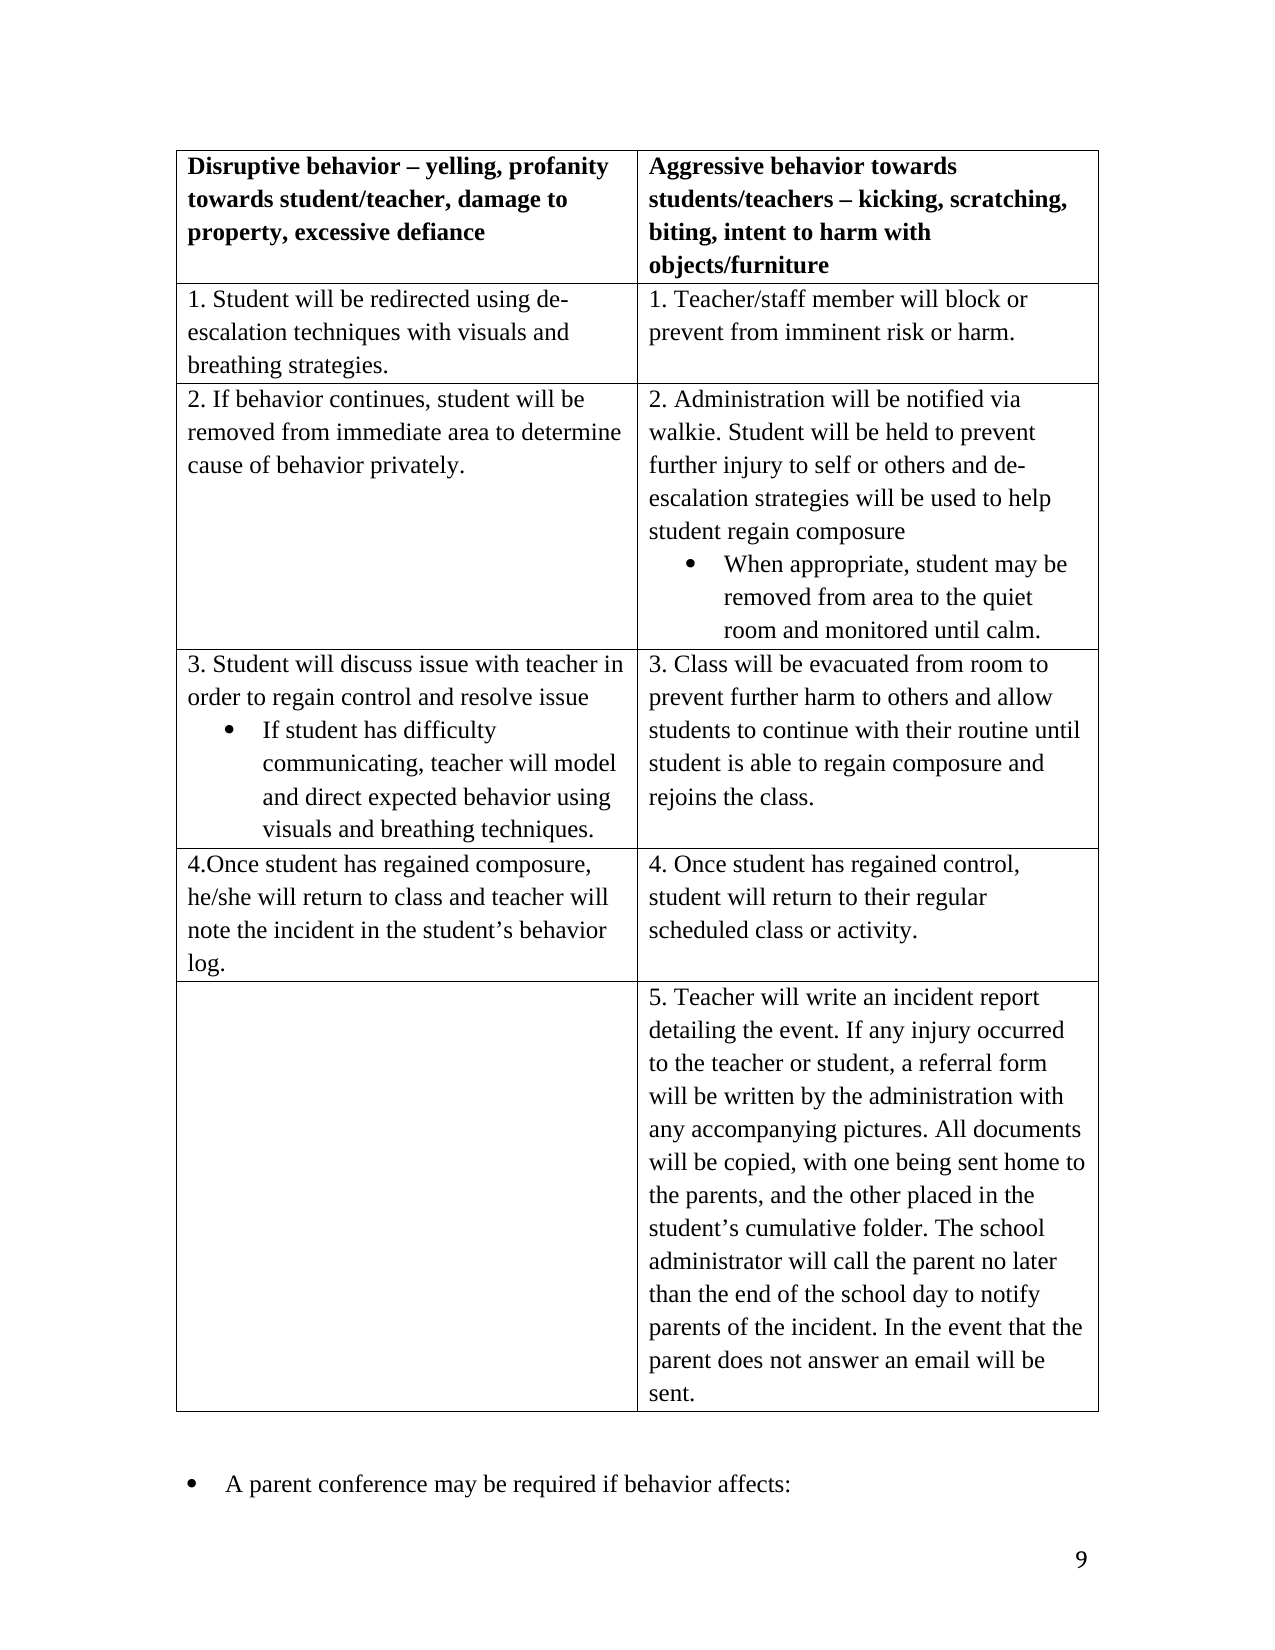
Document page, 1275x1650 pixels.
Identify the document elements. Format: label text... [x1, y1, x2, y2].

table_cell 1. Teacher/staff member will block or prevent from imminent risk or harm. [638, 284, 1098, 383]
table_cell 3. Class will be evacuated from room to prevent further harm to others and allow students to continue with their routine until student is able to regain composure and rejoins the class. [638, 650, 1098, 848]
table_header Disruptive behavior – yelling, profanity towards student/teacher, damage to property, excessive defiance [177, 151, 637, 283]
table_cell 3. Student will discuss issue with teacher in order to regain control and resolve issue If student has difficulty communicating, teacher will model and direct expected behavior using visuals and breathing techniques. [177, 650, 637, 848]
list A parent conference may be required if behavior affects: [187, 1469, 1087, 1498]
table_cell 2. If behavior continues, student will be removed from immediate area to determine cause of behavior privately. [177, 384, 637, 648]
table_cell 5. Teacher will write an incident report detailing the event. If any injury occurred to the teacher or student, a referral form will be written by the administration with any accompanying pictures. All documents will be copied, with one being sent home to the parents, and the other placed in the student’s cumulative folder. The school administrator will call the parent no later than the end of the school day to notify parents of the incident. In the event that the parent does not answer an email will be sent. [638, 982, 1098, 1411]
table_cell 4.Once student has regained composure, he/she will return to class and teacher will note the incident in the student’s behavior log. [177, 849, 637, 981]
table_cell 1. Student will be redirected using de-escalation techniques with visuals and breathing strategies. [177, 284, 637, 383]
table_cell 4. Once student has regained control, student will return to their regular scheduled class or activity. [638, 849, 1098, 981]
table_cell 2. Administration will be notified via walkie. Student will be held to prevent further injury to self or others and de-escalation strategies will be used to help student regain composure When appropriate, student may be removed from area to the quiet room and monitored until calm. [638, 384, 1098, 648]
table_cell [177, 982, 637, 1411]
table_header Aggressive behavior towards students/teachers – kicking, scratching, biting, intent to harm with objects/furniture [638, 151, 1098, 283]
